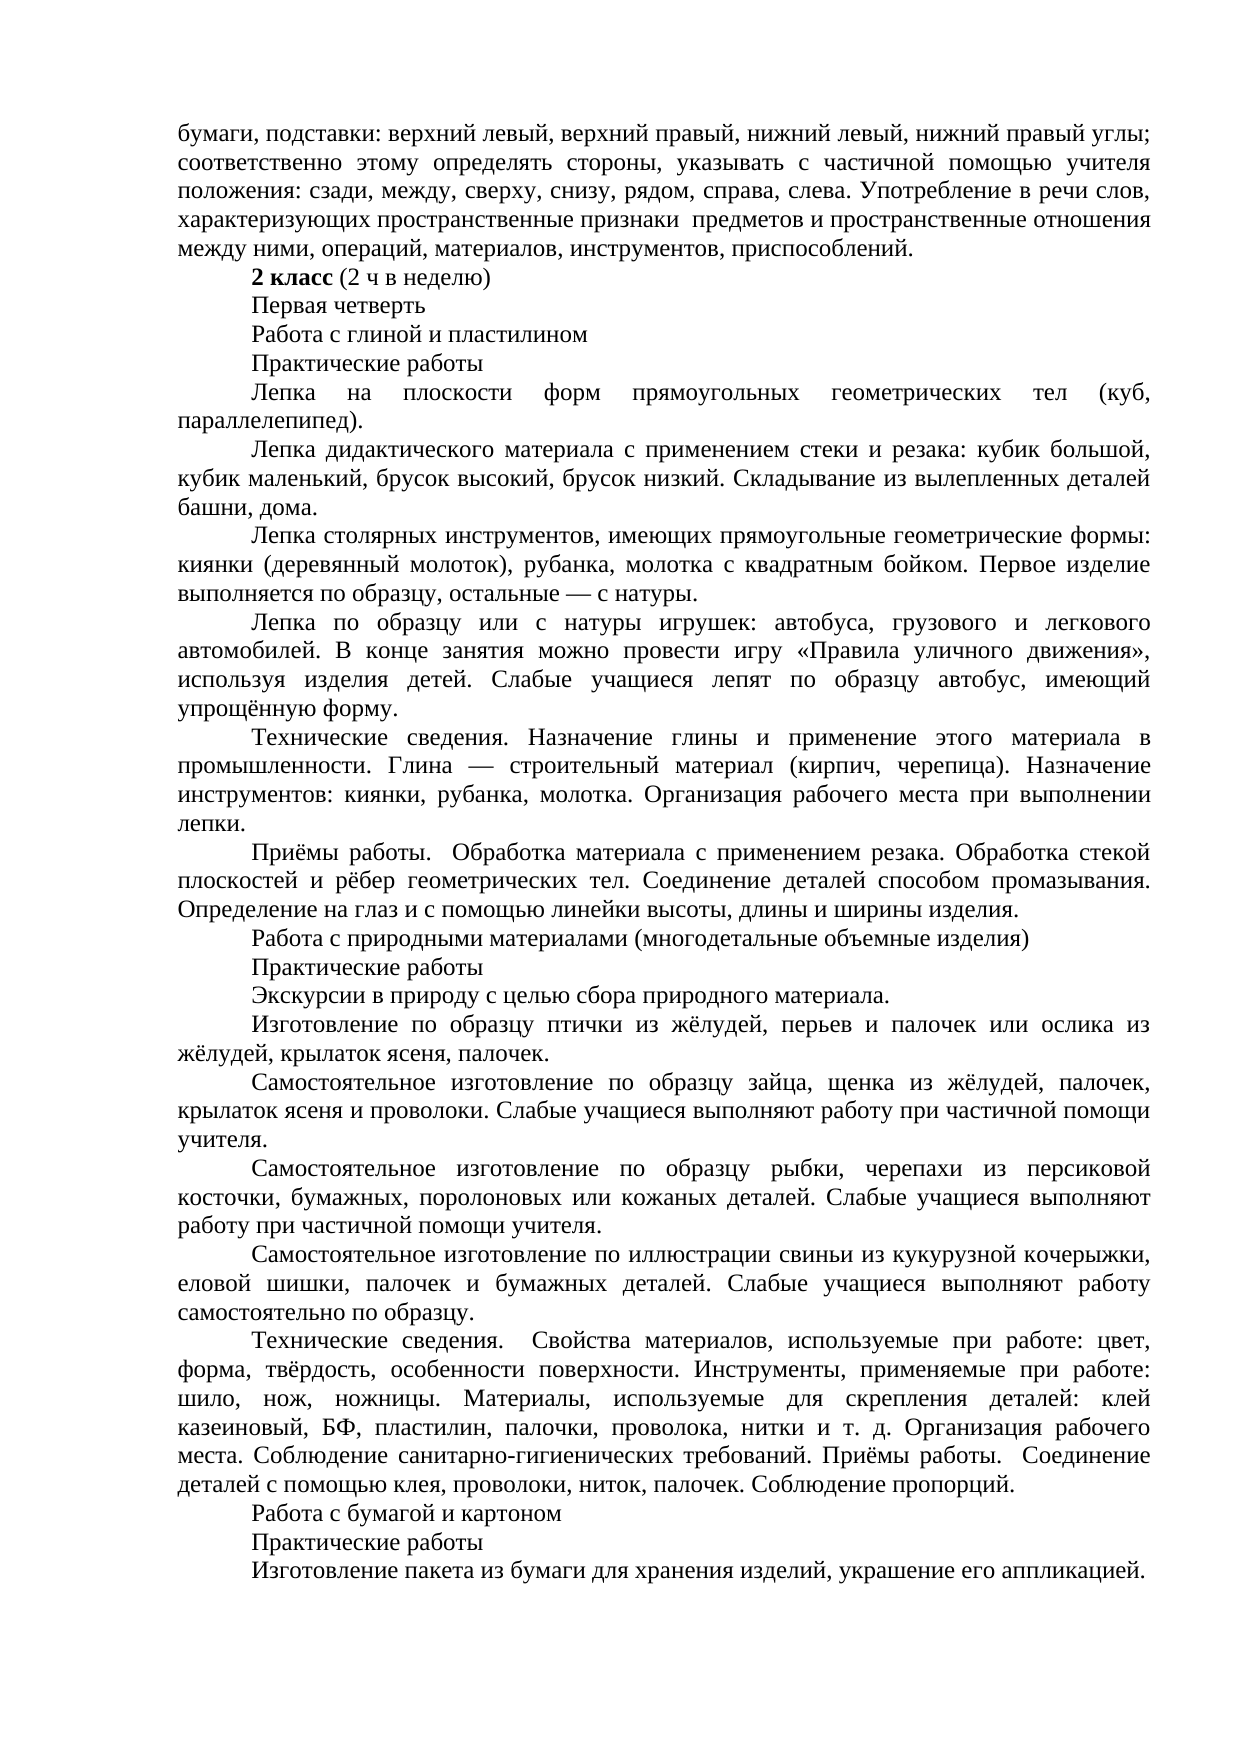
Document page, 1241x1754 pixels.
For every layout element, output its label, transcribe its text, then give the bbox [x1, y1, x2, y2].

text Лепка на плоскости форм прямоугольных геометрических тел (куб, параллелепипед). [177, 377, 1152, 434]
text Работа с глиной и пластилином [177, 319, 1152, 348]
text Самостоятельное изготовление по иллюстрации свиньи из кукурузной кочерыжки, еловой шишки, палочек и бумажных деталей. Слабые учащиеся выполняют работу самостоятельно по образцу. [177, 1239, 1152, 1326]
text Работа с природными материалами (многодетальные объемные изделия) [177, 923, 1152, 952]
text Технические сведения. Свойства материалов, используемые при работе: цвет, форма, твёрдость, особенности поверхности. Инструменты, применяемые при работе: шило, нож, ножницы. Материалы, используемые для скрепления деталей: клей казеиновый, БФ, пластилин, палочки, проволока, нитки и т. д. Организация рабочего места. Соблюдение санитарно-гигиенических требований. Приёмы работы. Соединение деталей с помощью клея, проволоки, ниток, палочек. Соблюдение пропорций. [177, 1326, 1152, 1498]
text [177, 118, 1152, 262]
text Практические работы [177, 952, 1152, 981]
text Практические работы [177, 1527, 1152, 1556]
text Экскурсии в природу с целью сбора природного материала. [177, 981, 1152, 1009]
text Технические сведения. Назначение глины и применение этого материала в промышленности. Глина — строительный материал (кирпич, черепица). Назначение инструментов: киянки, рубанка, молотка. Организация рабочего места при выполнении лепки. [177, 722, 1152, 837]
text Изготовление пакета из бумаги для хранения изделий, украшение его аппликацией. [177, 1556, 1152, 1584]
text Практические работы [177, 348, 1152, 377]
text Самостоятельное изготовление по образцу зайца, щенка из жёлудей, палочек, крылаток ясеня и проволоки. Слабые учащиеся выполняют работу при частичной помощи учителя. [177, 1067, 1152, 1153]
text Изготовление по образцу птички из жёлудей, перьев и палочек или ослика из жёлудей, крылаток ясеня, палочек. [177, 1009, 1152, 1067]
text Лепка дидактического материала с применением стеки и резака: кубик большой, кубик маленький, брусок высокий, брусок низкий. Складывание из вылепленных деталей башни, дома. [177, 434, 1152, 521]
text Первая четверть [177, 291, 1152, 319]
text Приёмы работы. Обработка материала с применением резака. Обработка стекой плоскостей и рёбер геометрических тел. Соединение деталей способом промазывания. Определение на глаз и с помощью линейки высоты, длины и ширины изделия. [177, 837, 1152, 923]
text Самостоятельное изготовление по образцу рыбки, черепахи из персиковой косточки, бумажных, поролоновых или кожаных деталей. Слабые учащиеся выполняют работу при частичной помощи учителя. [177, 1153, 1152, 1239]
text Работа с бумагой и картоном [177, 1498, 1152, 1527]
text Лепка по образцу или с натуры игрушек: автобуса, грузового и легкового автомобилей. В конце занятия можно провести игру «Правила уличного движения», используя изделия детей. Слабые учащиеся лепят по образцу автобус, имеющий упрощённую форму. [177, 607, 1152, 722]
text Лепка столярных инструментов, имеющих прямоугольные геометрические формы: киянки (деревянный молоток), рубанка, молотка с квадратным бойком. Первое изделие выполняется по образцу, остальные — с натуры. [177, 521, 1152, 607]
text 2 класс (2 ч в неделю) [177, 262, 1152, 291]
